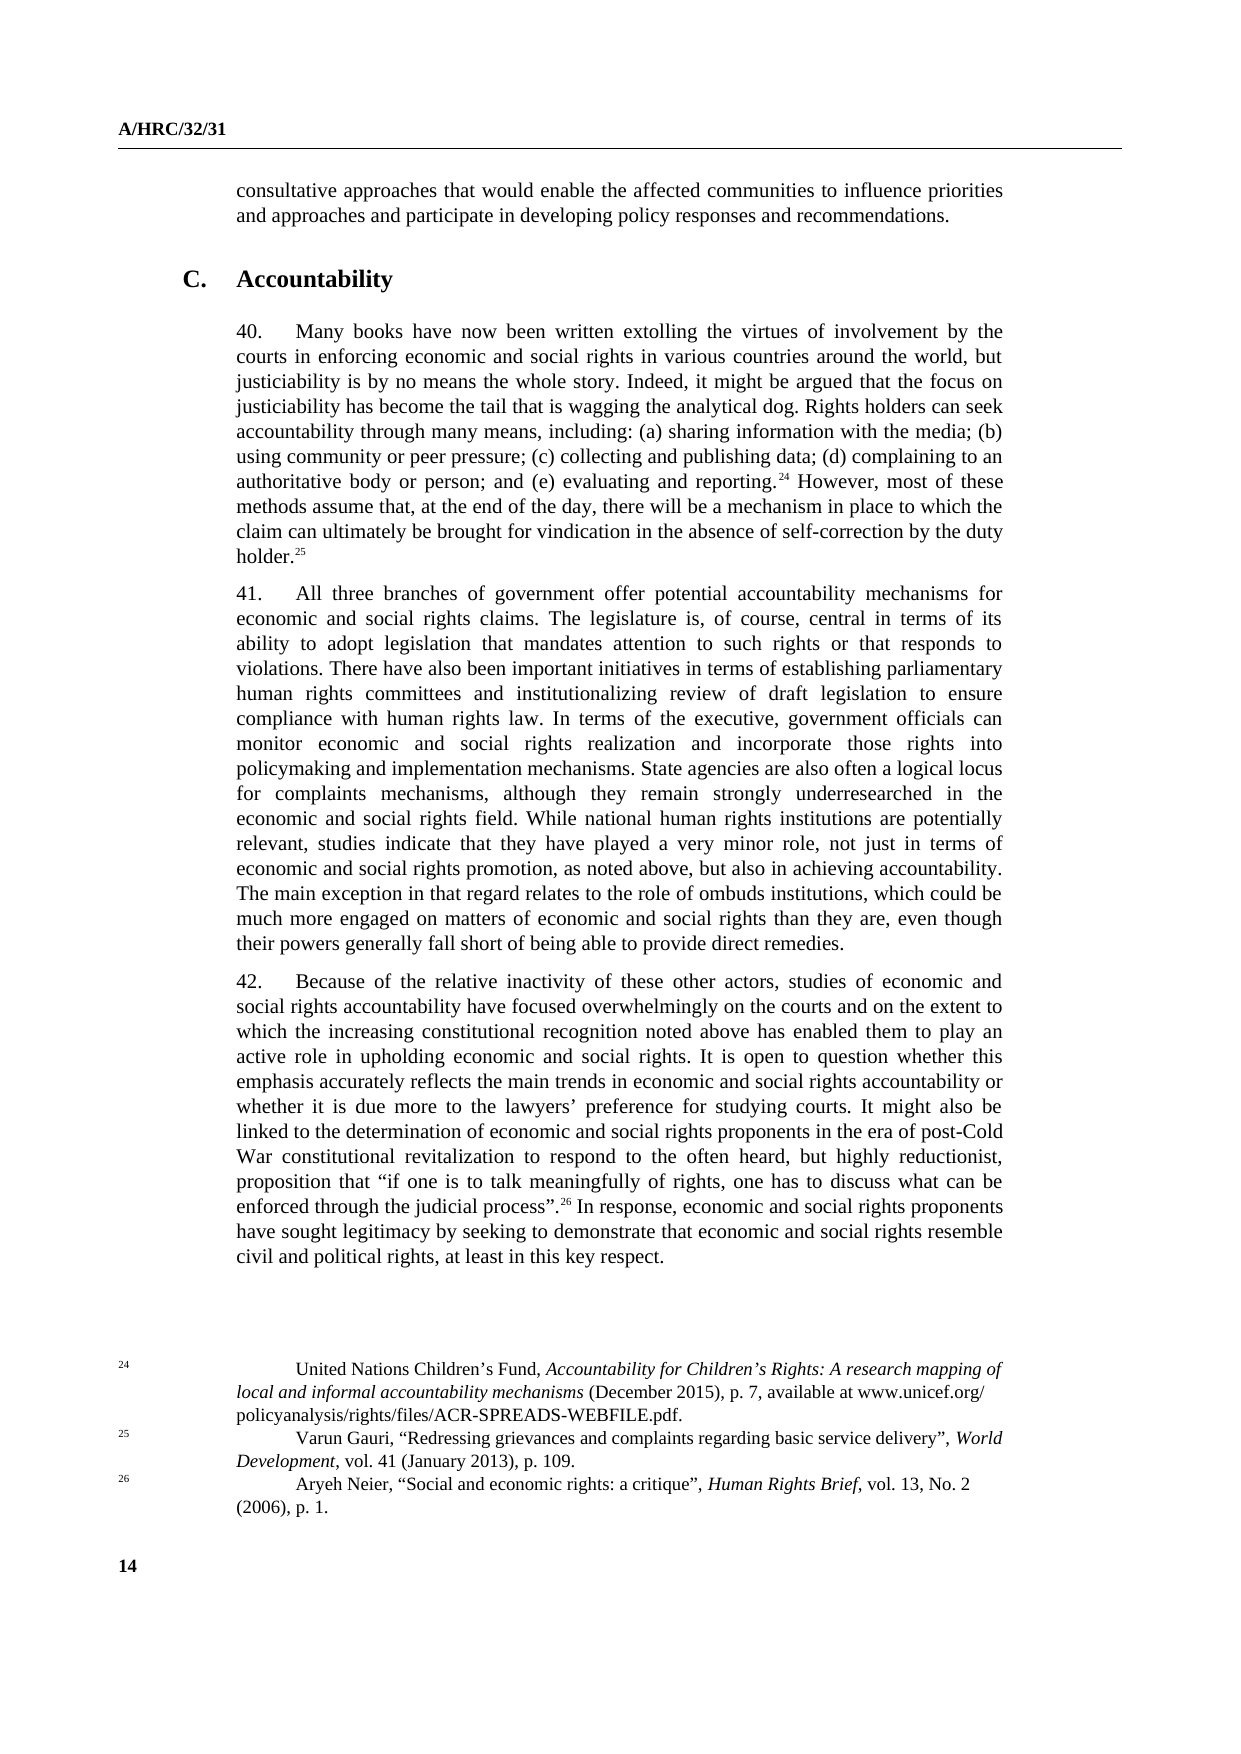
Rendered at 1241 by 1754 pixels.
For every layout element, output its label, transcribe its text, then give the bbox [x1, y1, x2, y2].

text 40. Many books have now been written extolling the virtues of involvement by the courts in enforcing economic and social rights in various countries around the world, but justiciability is by no means the whole story. Indeed, it might be argued that the focus on justiciability has become the tail that is wagging the analytical dog. Rights holders can seek accountability through many means, including: (a) sharing information with the media; (b) using community or peer pressure; (c) collecting and publishing data; (d) complaining to an authoritative body or person; and (e) evaluating and reporting. However, most of these methods assume that, at the end of the day, there will be a mechanism in place to which the claim can ultimately be brought for vindication in the absence of self-correction by the duty holder. [236, 318, 1004, 568]
text 42. Because of the relative inactivity of these other actors, studies of economic and social rights accountability have focused overwhelmingly on the courts and on the extent to which the increasing constitutional recognition noted above has enabled them to play an active role in upholding economic and social rights. It is open to question whether this emphasis accurately reflects the main trends in economic and social rights accountability or whether it is due more to the lawyers’ preference for studying courts. It might also be linked to the determination of economic and social rights proponents in the era of post-Cold War constitutional revitalization to respond to the often heard, but highly reductionist, proposition that “if one is to talk meaningfully of rights, one has to discuss what can be enforced through the judicial process”. In response, economic and social rights proponents have sought legitimacy by seeking to demonstrate that economic and social rights resemble civil and political rights, at least in this key respect. [236, 968, 1004, 1268]
text 39. A key factor in explaining this fundamentally unbalanced approach may be the relative absence in the work of many national human rights institutions of genuinely consultative approaches that would enable the affected communities to influence priorities and approaches and participate in developing policy responses and recommendations. [236, 177, 1004, 227]
text C. Accountability [118, 265, 1004, 293]
text 41. All three branches of government offer potential accountability mechanisms for economic and social rights claims. The legislature is, of course, central in terms of its ability to adopt legislation that mandates attention to such rights or that responds to violations. There have also been important initiatives in terms of establishing parliamentary human rights committees and institutionalizing review of draft legislation to ensure compliance with human rights law. In terms of the executive, government officials can monitor economic and social rights realization and incorporate those rights into policymaking and implementation mechanisms. State agencies are also often a logical locus for complaints mechanisms, although they remain strongly underresearched in the economic and social rights field. While national human rights institutions are potentially relevant, studies indicate that they have played a very minor role, not just in terms of economic and social rights promotion, as noted above, but also in achieving accountability. The main exception in that regard relates to the role of ombuds institutions, which could be much more engaged on matters of economic and social rights than they are, even though their powers generally fall short of being able to provide direct remedies. [236, 580, 1004, 955]
